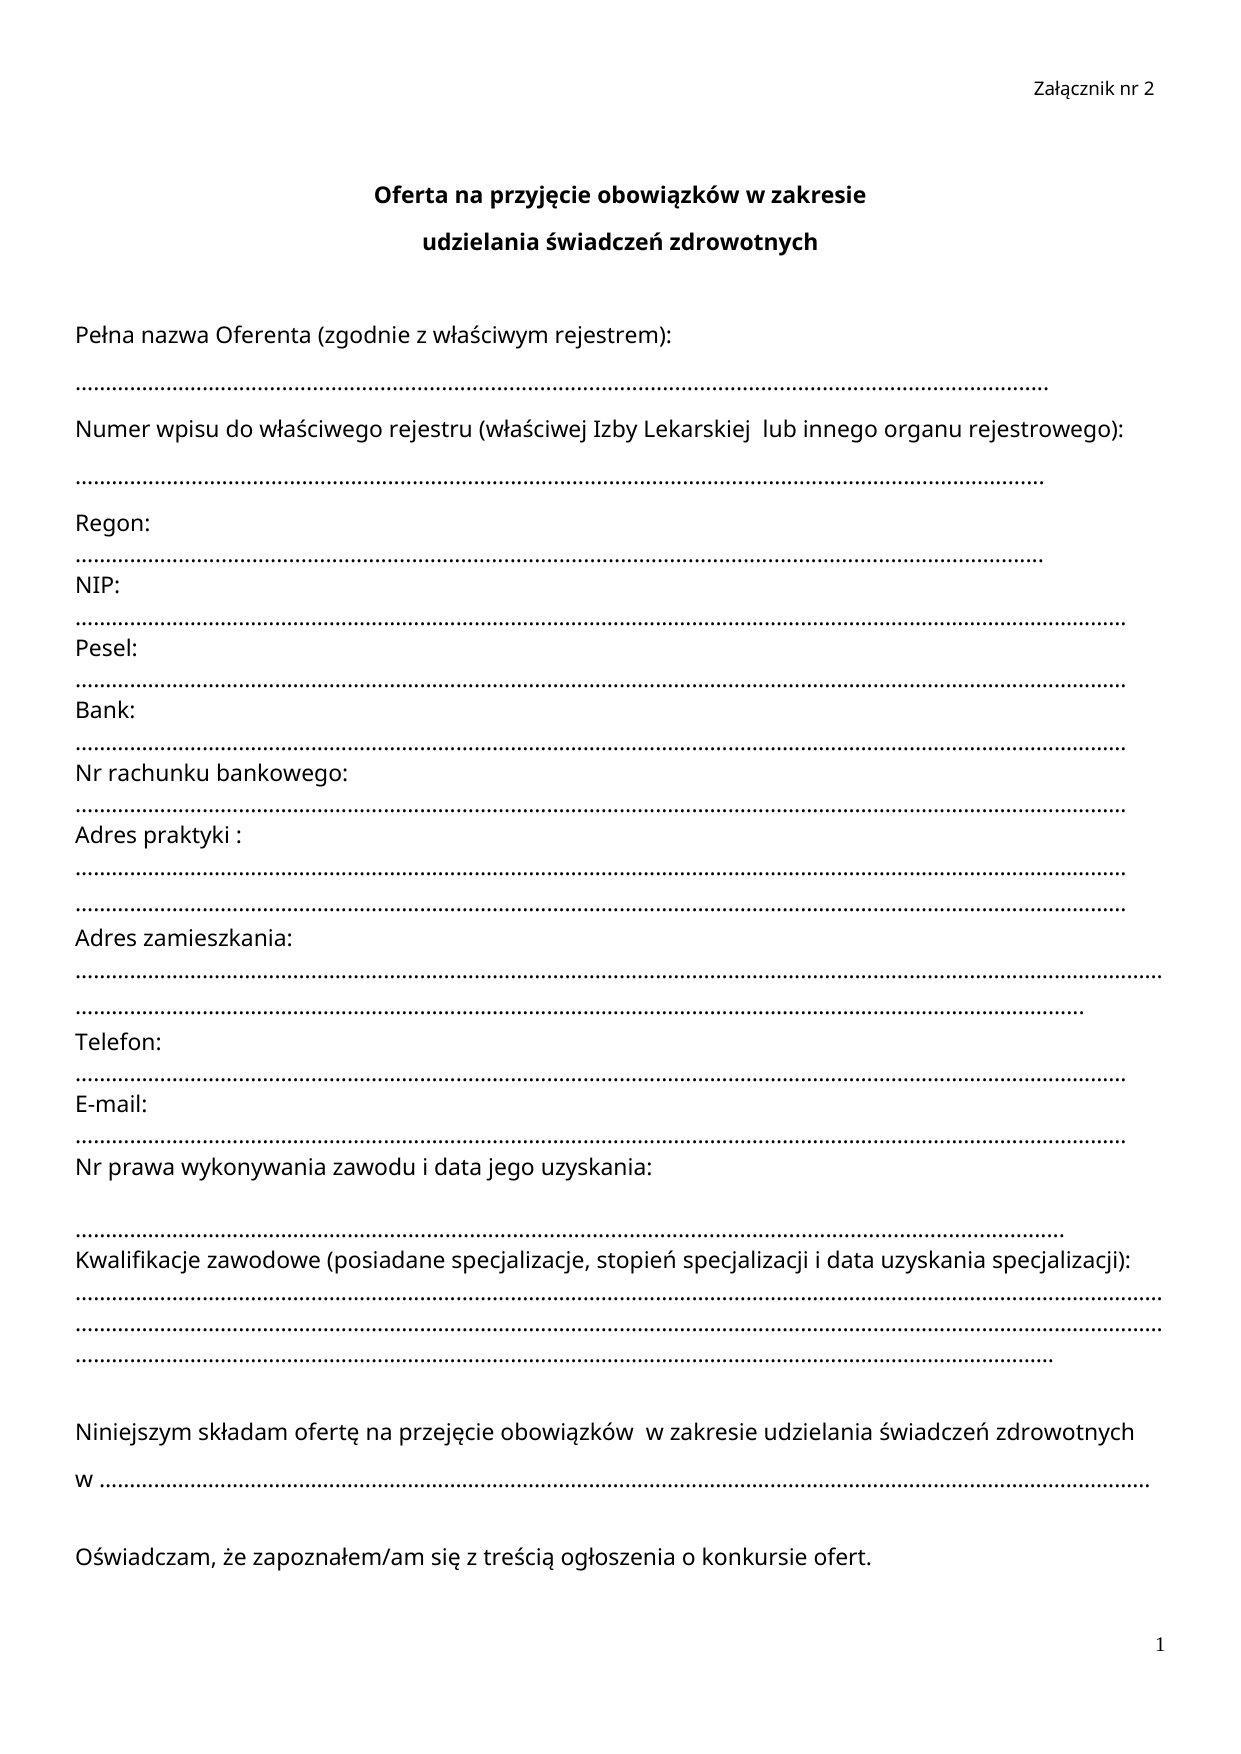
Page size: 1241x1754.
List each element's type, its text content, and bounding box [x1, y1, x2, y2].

text E-mail: [75, 1088, 1165, 1119]
text ……………............................................................................................................................................... [75, 538, 1165, 569]
text Oferta na przyjęcie obowiązków w zakresie [75, 179, 1165, 210]
text Oświadczam, że zapoznałem/am się z treścią ogłoszenia o konkursie ofert. [75, 1541, 1165, 1572]
text Telefon: [75, 1026, 1165, 1057]
text Pesel: [75, 632, 1165, 663]
text Pełna nazwa Oferenta (zgodnie z właściwym rejestrem): [75, 319, 1165, 351]
text ………………………………………………………………………………………………………………………………………………………… [75, 851, 1165, 882]
text ………………………………………………………………………………………………………………………………………………………… [75, 726, 1165, 757]
text NIP: [75, 569, 1165, 601]
text ………………………………………………………………………………………………………………………………………………………… [75, 1119, 1165, 1151]
text ……………………....................................................................................................................................... [75, 366, 1165, 397]
text Nr rachunku bankowego: [75, 757, 1165, 788]
text ………..................................................................................................................................................... [75, 460, 1165, 491]
text ……………………………………………............................................................................................................... [75, 1213, 1165, 1244]
text Adres zamieszkania: [75, 922, 1165, 954]
text ………………………………………………………………………………………………………………………………………………………… [75, 663, 1165, 694]
text Bank: [75, 694, 1165, 726]
text Załącznik nr 2 [75, 75, 1165, 101]
text Kwalifikacje zawodowe (posiadane specjalizacje, stopień specjalizacji i data uzyskania specjalizacji): [75, 1244, 1165, 1276]
text Nr prawa wykonywania zawodu i data jego uzyskania: [75, 1151, 1165, 1182]
text ………………………………………………………………………………………………………………………………………………………… [75, 886, 1165, 918]
text ……………………………………………………………………………………………………………………………………………………………………………………………………………………………………………………………………………………………………………………………………………………………………………………………………………………………………………………………………………… [75, 1276, 1165, 1369]
text Niniejszym składam ofertę na przejęcie obowiązków w zakresie udzielania świadczeń zdrowotnych w ………………………………………………………………………………………………………………………………………………………… [75, 1416, 1165, 1494]
text ………………………………………………………………………………………………………………………………………………………… [75, 601, 1165, 632]
text ……………………………………………………………………………………………………………………………………………………………………………………………………………………………………………………………………………………………………………..…... [75, 954, 1165, 1021]
text ………………………………………………………………………………………………………………………………………………………… [75, 1057, 1165, 1088]
text Adres praktyki : [75, 819, 1165, 851]
text Regon: [75, 507, 1165, 538]
text Numer wpisu do właściwego rejestru (właściwej Izby Lekarskiej lub innego organu rejestrowego): [75, 413, 1165, 444]
text ………………………………………………………………………………………………………………………………………………………… [75, 788, 1165, 819]
text udzielania świadczeń zdrowotnych [75, 226, 1165, 257]
